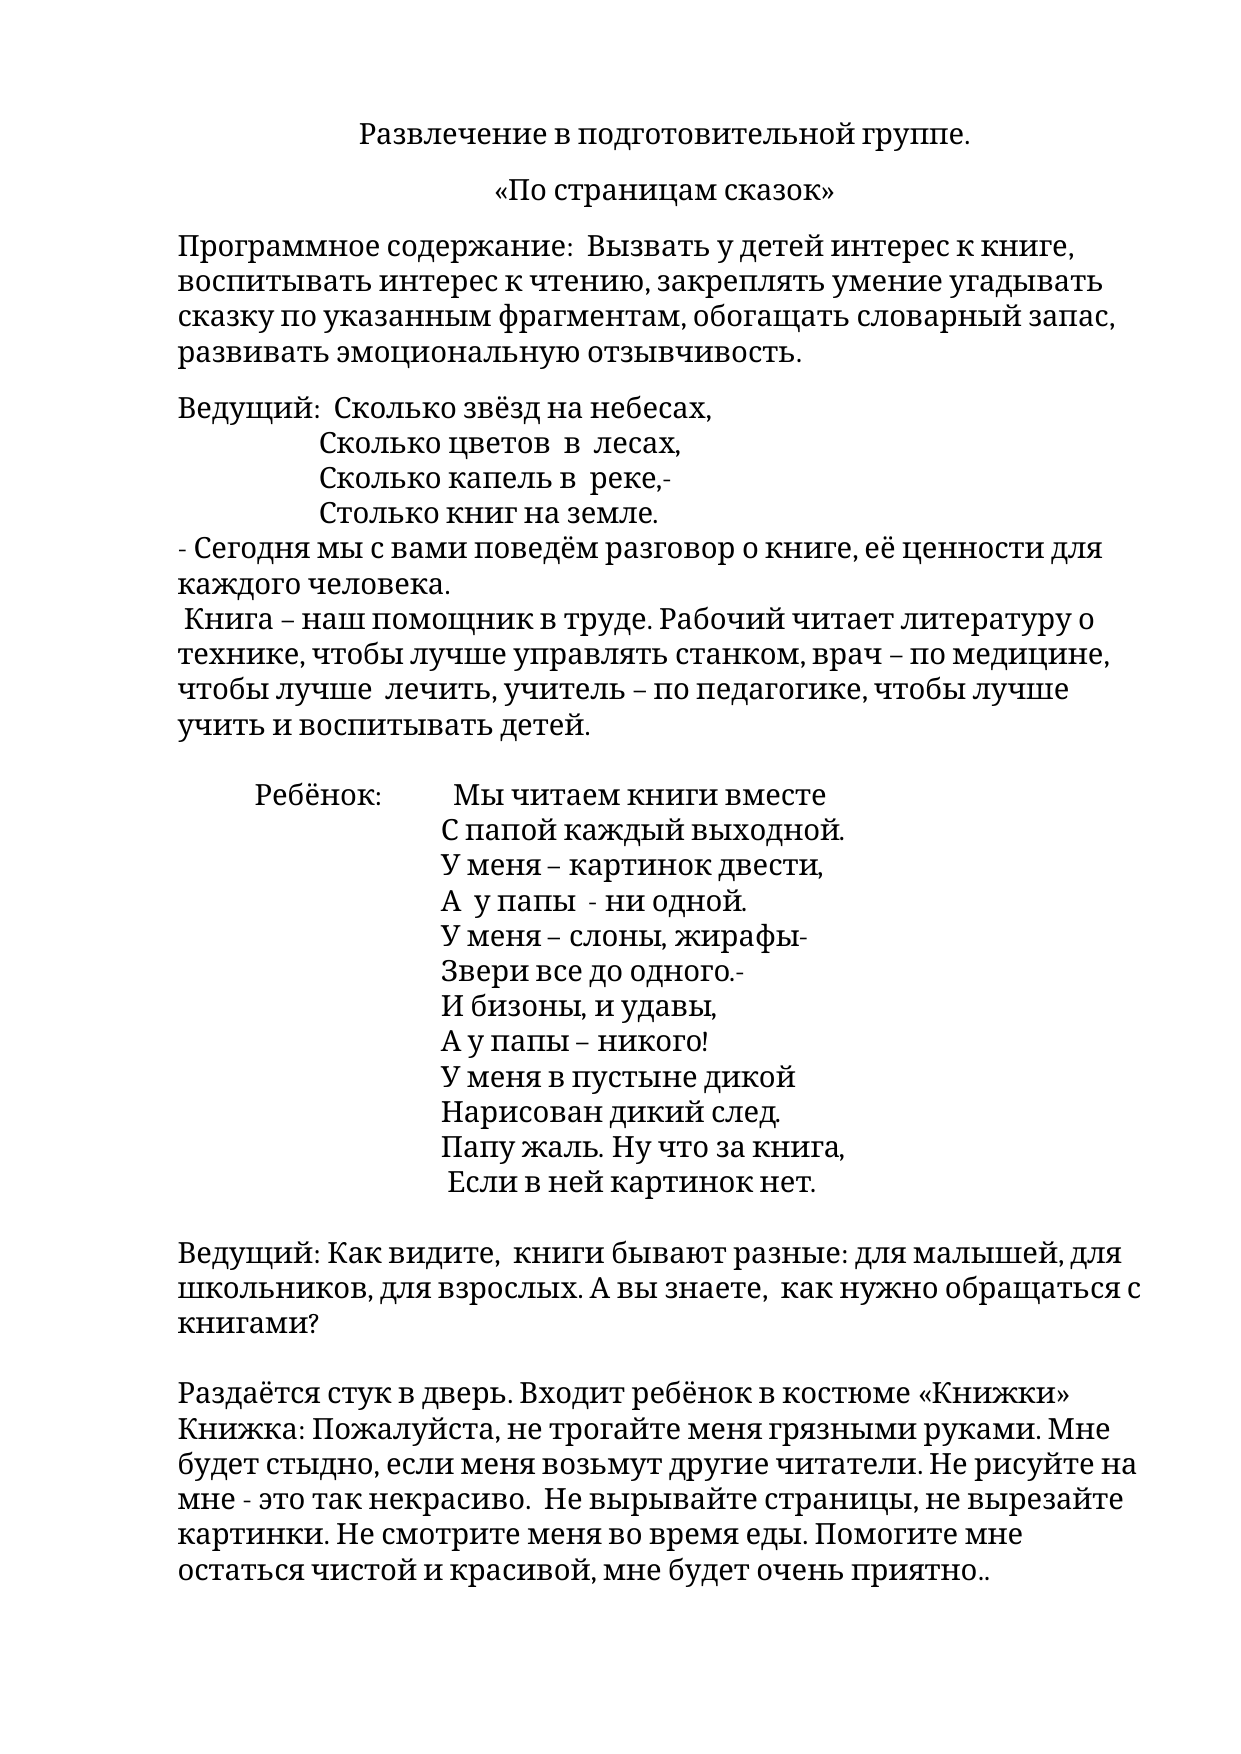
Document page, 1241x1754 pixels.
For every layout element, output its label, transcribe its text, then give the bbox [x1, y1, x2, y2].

text Ведущий: Как видите, книги бывают разные: для малышей, для школьников, для взрослых. А вы знаете, как нужно обращаться с книгами? [177, 1237, 1152, 1341]
text С папой каждый выходной. [177, 814, 1152, 848]
text А у папы - ни одной. [177, 885, 1152, 918]
text И бизоны, и удавы, [177, 990, 1152, 1024]
text Нарисован дикий след. [177, 1096, 1152, 1129]
text У меня – слоны, жирафы- [177, 920, 1152, 953]
text Программное содержание: Вызвать у детей интерес к книге, воспитывать интерес к чтению, закреплять умение угадывать сказку по указанным фрагментам, обогащать словарный запас, развивать эмоциональную отзывчивость. [177, 230, 1152, 369]
text Книга – наш помощник в труде. Рабочий читает литературу о технике, чтобы лучше управлять станком, врач – по медицине, чтобы лучше лечить, учитель – по педагогике, чтобы лучше учить и воспитывать детей. [177, 603, 1152, 742]
text - Сегодня мы с вами поведём разговор о книге, её ценности для каждого человека. [177, 533, 1152, 601]
text У меня в пустыне дикой [177, 1061, 1152, 1094]
text Книжка: Пожалуйста, не трогайте меня грязными руками. Мне будет стыдно, если меня возьмут другие читатели. Не рисуйте на мне - это так некрасиво. Не вырывайте страницы, не вырезайте картинки. Не смотрите меня во время еды. Помогите мне остаться чистой и красивой, мне будет очень приятно.. [177, 1413, 1152, 1587]
text А у папы – никого! [177, 1026, 1152, 1059]
text Развлечение в подготовительной группе. [177, 118, 1152, 152]
text «По страницам сказок» [177, 174, 1152, 208]
text У меня – картинок двести, [177, 849, 1152, 883]
text Звери все до одного.- [177, 955, 1152, 989]
text Папу жаль. Ну что за книга, [177, 1131, 1152, 1165]
text Сколько цветов в лесах, [177, 427, 1152, 461]
text Раздаётся стук в дверь. Входит ребёнок в костюме «Книжки» [177, 1378, 1152, 1411]
text Если в ней картинок нет. [177, 1166, 1152, 1200]
text Ребёнок: Мы читаем книги вместе [177, 779, 1152, 813]
text Столько книг на земле. [177, 497, 1152, 531]
text Ведущий: Сколько звёзд на небесах, [177, 392, 1152, 425]
text Сколько капель в реке,- [177, 462, 1152, 496]
